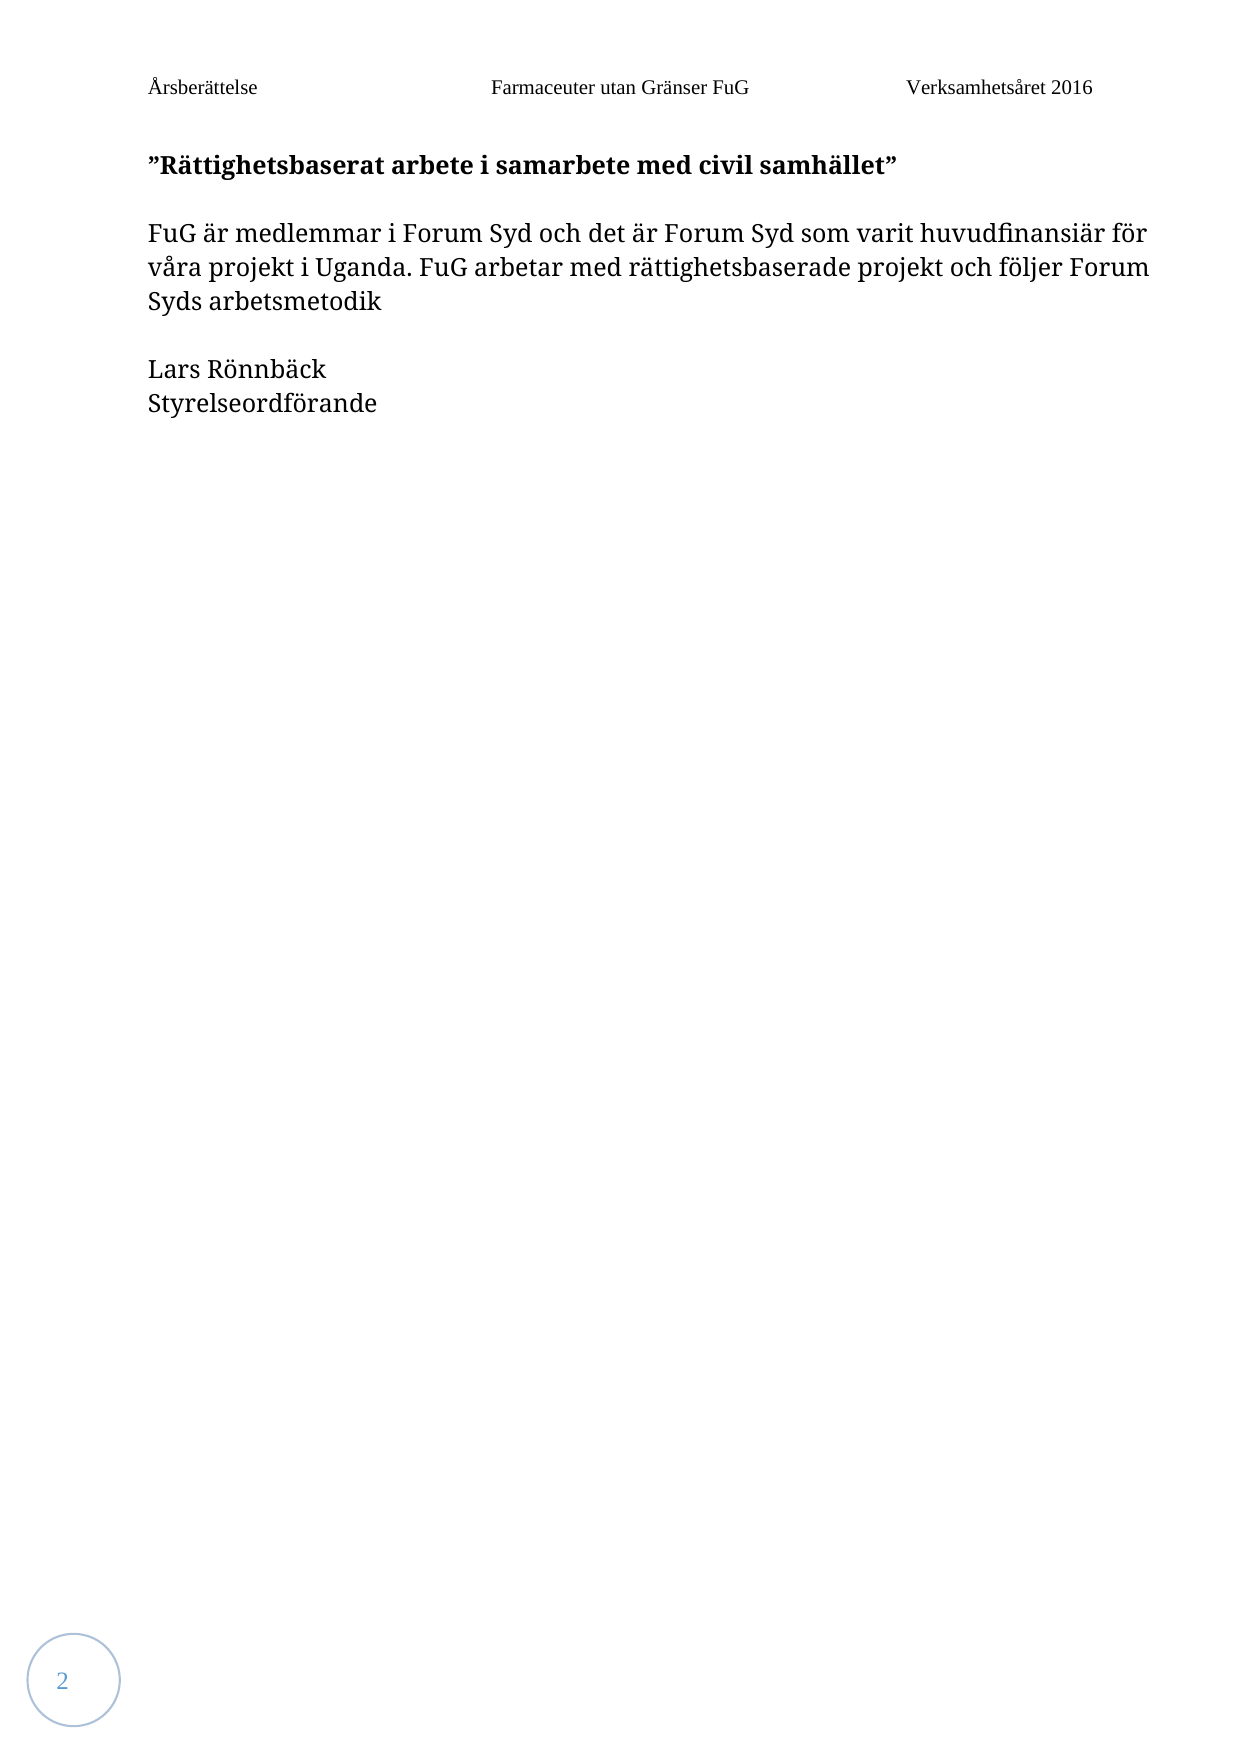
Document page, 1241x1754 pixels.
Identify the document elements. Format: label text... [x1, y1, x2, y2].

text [148, 148, 1179, 318]
text Lars Rönnbäck Styrelseordförande [148, 352, 1179, 420]
